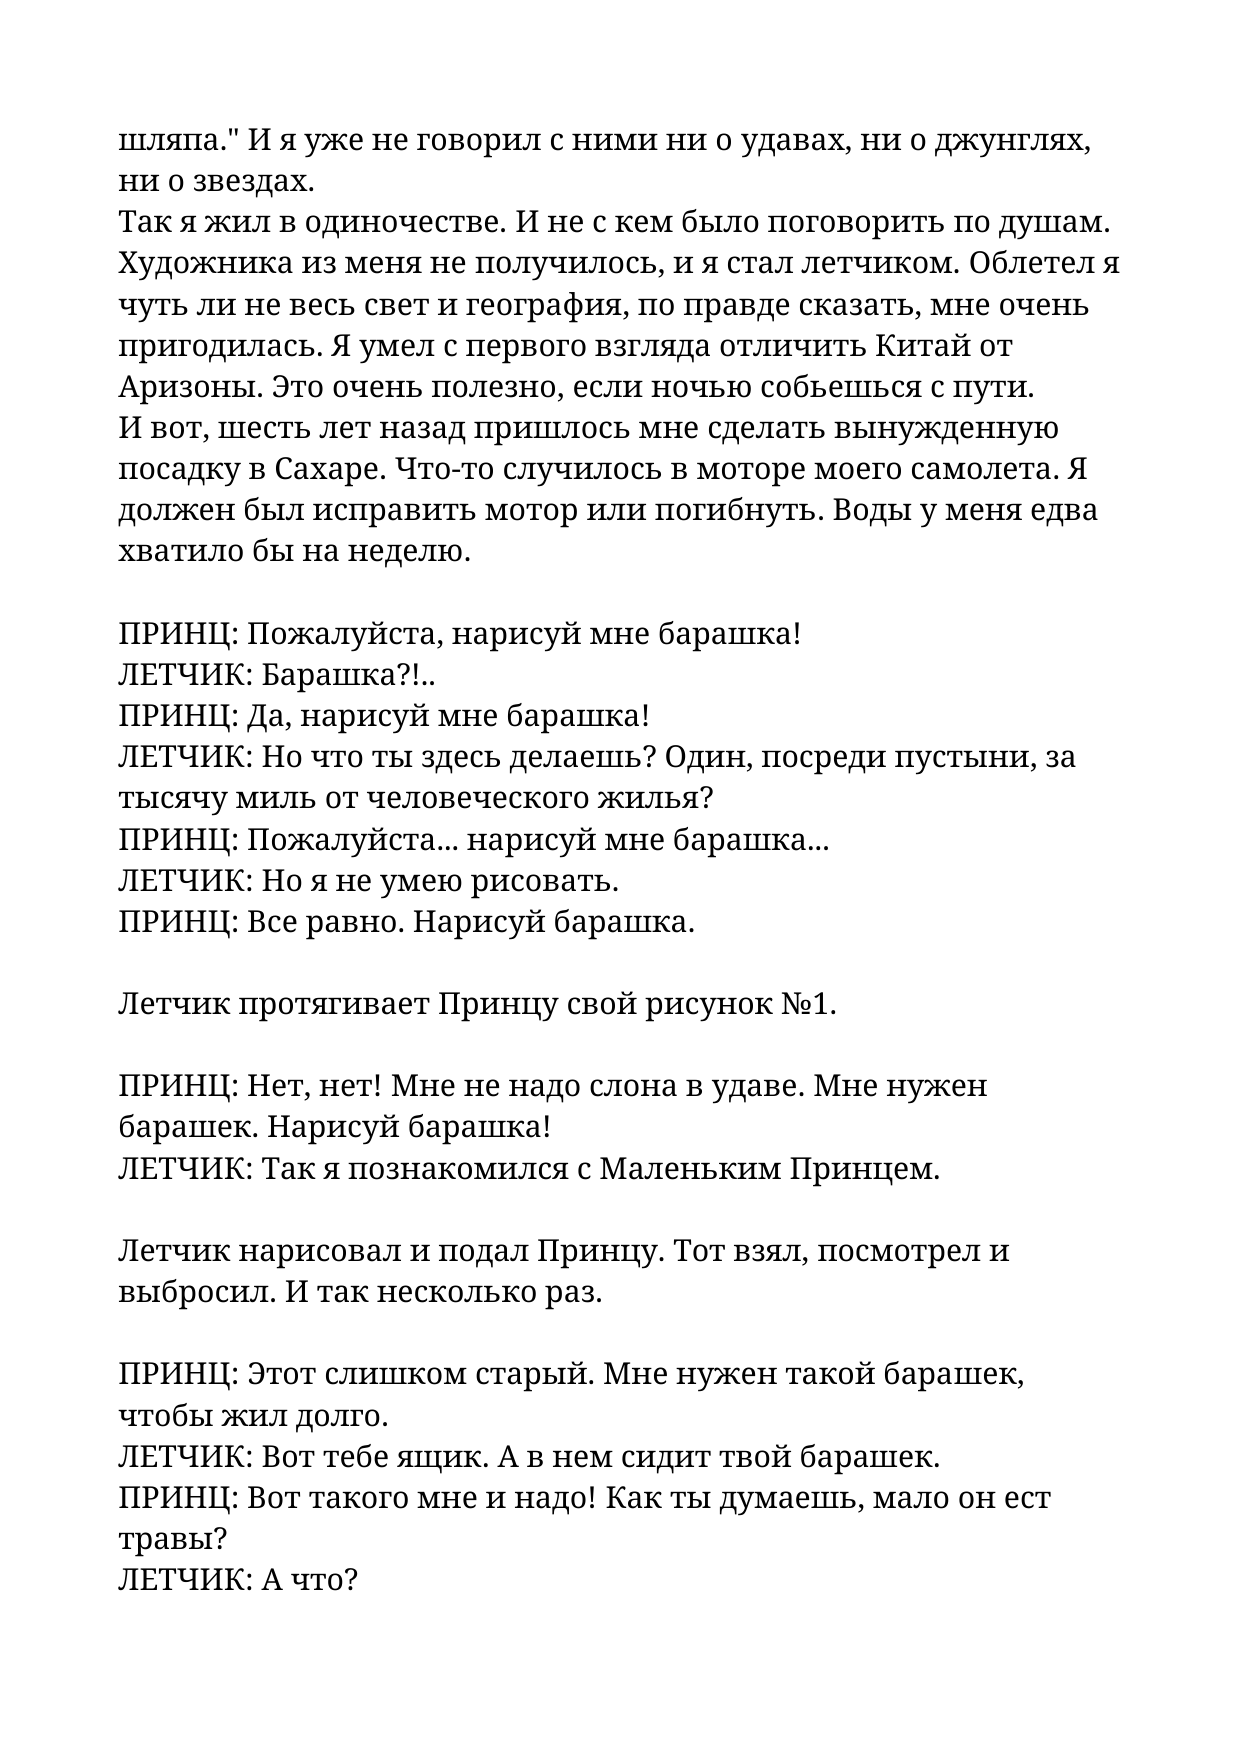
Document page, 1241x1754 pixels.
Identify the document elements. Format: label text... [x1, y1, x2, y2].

text Летчик нарисовал и подал Принцу. Тот взял, посмотрел и выбросил. И так несколько раз. [118, 1229, 1122, 1311]
text Летчик протягивает Принцу свой рисунок №1. [118, 982, 1122, 1023]
text ПРИНЦ: Да, нарисуй мне барашка! [118, 694, 1122, 735]
text ЛЕТЧИК: Так я познакомился с Маленьким Принцем. [118, 1147, 1122, 1188]
text ЛЕТЧИК: Вот тебе ящик. А в нем сидит твой барашек. [118, 1435, 1122, 1476]
text ЛЕТЧИК: Но что ты здесь делаешь? Один, посреди пустыни, за тысячу миль от человеческого жилья? [118, 735, 1122, 818]
text И вот, шесть лет назад пришлось мне сделать вынужденную посадку в Сахаре. Что-то случилось в моторе моего самолета. Я должен был исправить мотор или погибнуть. Воды у меня едва хватило бы на неделю. [118, 406, 1122, 571]
text Так я жил в одиночестве. И не с кем было поговорить по душам. Художника из меня не получилось, и я стал летчиком. Облетел я [118, 200, 1122, 283]
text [118, 118, 1122, 200]
text ЛЕТЧИК: Барашка?!.. [118, 653, 1122, 694]
text ПРИНЦ: Вот такого мне и надо! Как ты думаешь, мало он ест травы? [118, 1476, 1122, 1558]
text ПРИНЦ: Пожалуйста, нарисуй мне барашка! [118, 612, 1122, 653]
text ЛЕТЧИК: Но я не умею рисовать. [118, 859, 1122, 900]
text ПРИНЦ: Пожалуйста... нарисуй мне барашка... [118, 818, 1122, 859]
text чуть ли не весь свет и география, по правде сказать, мне очень пригодилась. Я умел с первого взгляда отличить Китай от Аризоны. Это очень полезно, если ночью собьешься с пути. [118, 283, 1122, 406]
text ПРИНЦ: Все равно. Нарисуй барашка. [118, 900, 1122, 941]
text ПРИНЦ: Нет, нет! Мне не надо слона в удаве. Мне нужен барашек. Нарисуй барашка! [118, 1064, 1122, 1147]
text ЛЕТЧИК: А что? [118, 1558, 1122, 1599]
text ПРИНЦ: Этот слишком старый. Мне нужен такой барашек, чтобы жил долго. [118, 1352, 1122, 1435]
